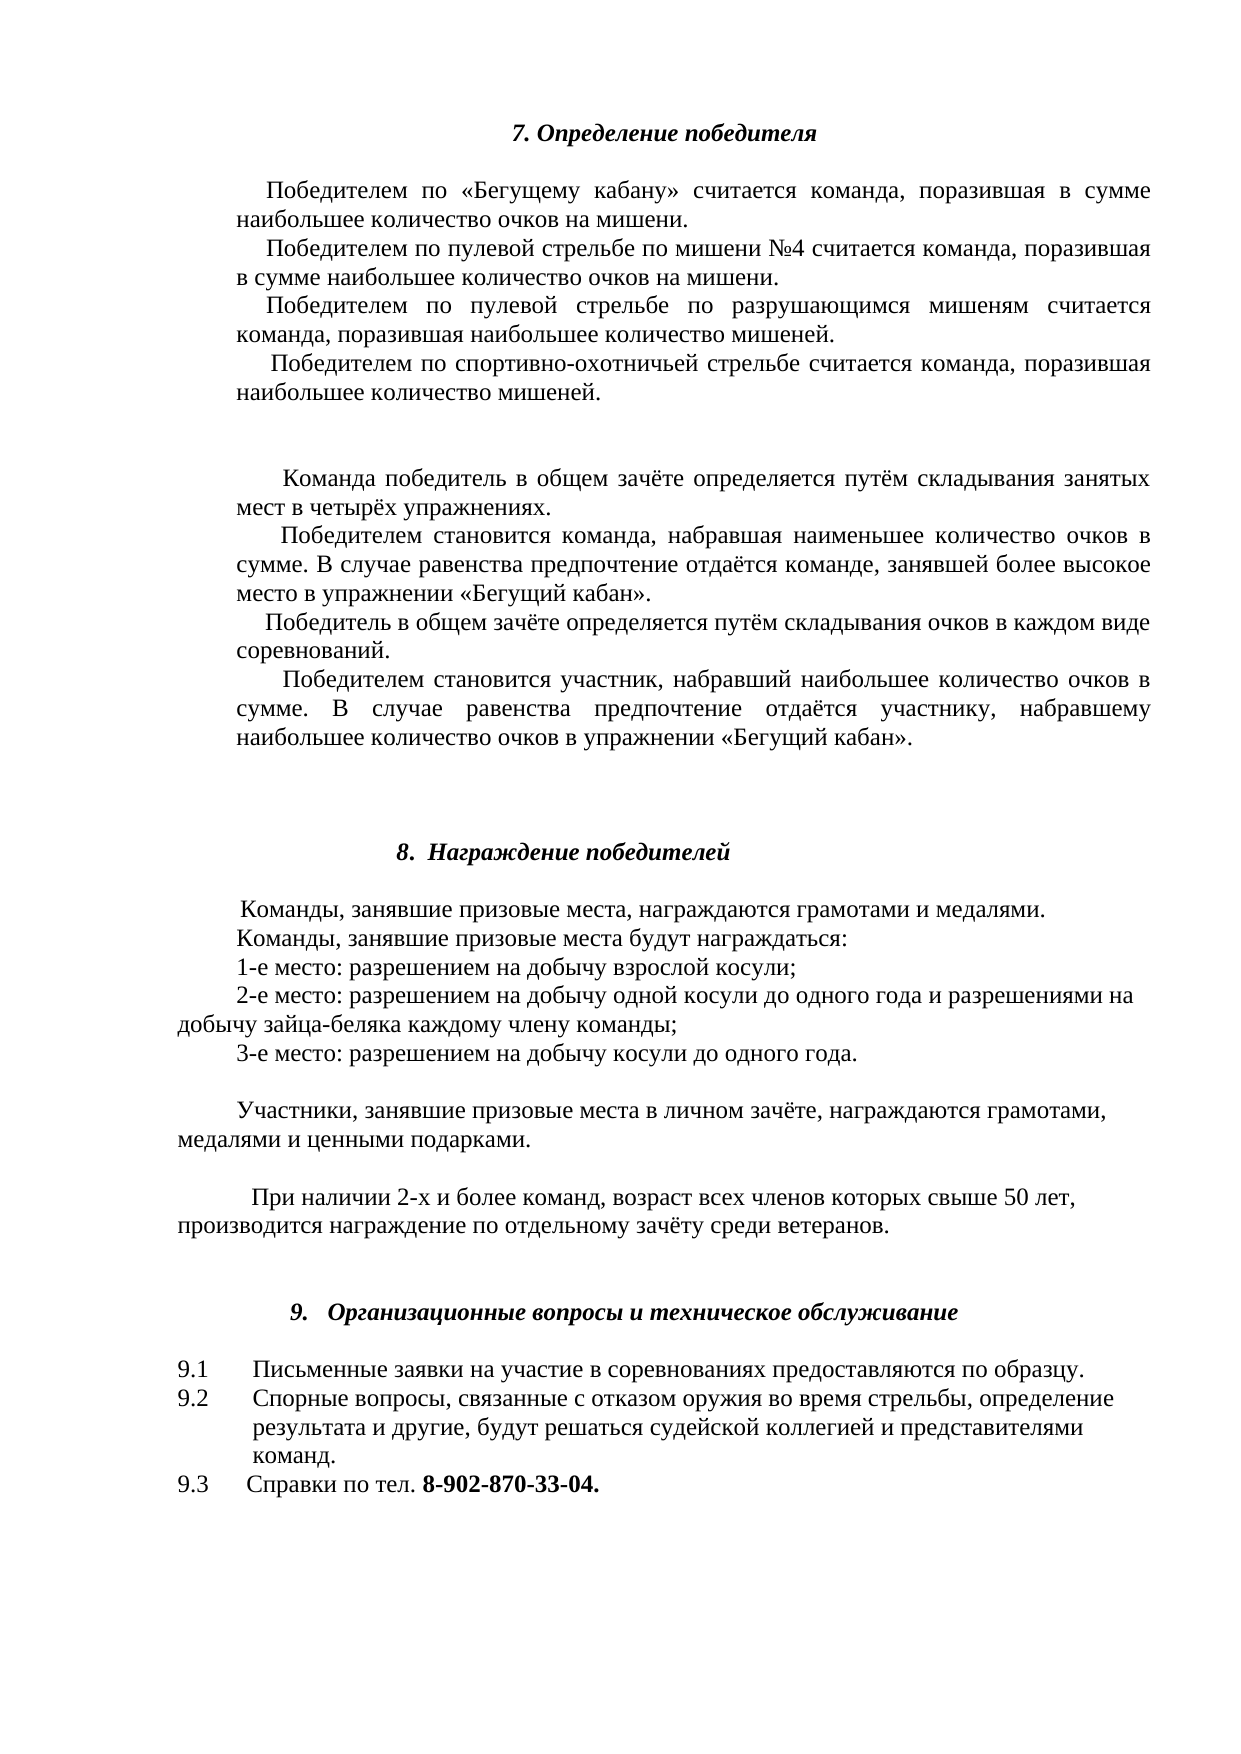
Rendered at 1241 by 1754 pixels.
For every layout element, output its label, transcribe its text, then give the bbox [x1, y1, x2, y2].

text Команда победитель в общем зачёте определяется путём складывания занятых мест в четырёх упражнениях. [236, 463, 1152, 521]
text Участники, занявшие призовые места в личном зачёте, награждаются грамотами, медалями и ценными подарками. [177, 1096, 1152, 1153]
text Команды, занявшие призовые места, награждаются грамотами и медалями. [177, 894, 1152, 923]
text Победителем становится участник, набравший наибольшее количество очков в сумме. В случае равенства предпочтение отдаётся участнику, набравшему наибольшее количество очков в упражнении «Бегущий кабан». [236, 664, 1152, 751]
text Команды, занявшие призовые места будут награждаться: [177, 923, 1152, 952]
text 7. Определение победителя [177, 118, 1152, 147]
text Победителем по «Бегущему кабану» считается команда, поразившая в сумме наибольшее количество очков на мишени. [236, 176, 1152, 233]
text Победителем становится команда, набравшая наименьшее количество очков в сумме. В случае равенства предпочтение отдаётся команде, занявшей более высокое место в упражнении «Бегущий кабан». [236, 521, 1152, 607]
text 9.3 Справки по тел. 8-902-870-33-04. [177, 1469, 1152, 1498]
text 2-е место: разрешением на добычу одной косули до одного года и разрешениями на добычу зайца-беляка каждому члену команды; [177, 981, 1152, 1038]
text 3-е место: разрешением на добычу косули до одного года. [177, 1038, 1152, 1067]
text Победителем по спортивно-охотничьей стрельбе считается команда, поразившая наибольшее количество мишеней. [236, 348, 1152, 406]
text 9.2 Спорные вопросы, связанные с отказом оружия во время стрельбы, определение результата и другие, будут решаться судейской коллегией и представителями команд. [177, 1383, 1152, 1469]
text 1-е место: разрешением на добычу взрослой косули; [177, 952, 1152, 981]
text При наличии 2-х и более команд, возраст всех членов которых свыше 50 лет, производится награждение по отдельному зачёту среди ветеранов. [177, 1182, 1152, 1239]
text 8. Награждение победителей [177, 837, 1152, 866]
text 9.1 Письменные заявки на участие в соревнованиях предоставляются по образцу. [177, 1354, 1152, 1383]
text Победитель в общем зачёте определяется путём складывания очков в каждом виде соревнований. [236, 607, 1152, 664]
text Победителем по пулевой стрельбе по мишени №4 считается команда, поразившая в сумме наибольшее количество очков на мишени. [236, 233, 1152, 291]
list Организационные вопросы и техническое обслуживание [290, 1297, 1152, 1326]
text Победителем по пулевой стрельбе по разрушающимся мишеням считается команда, поразившая наибольшее количество мишеней. [236, 291, 1152, 348]
